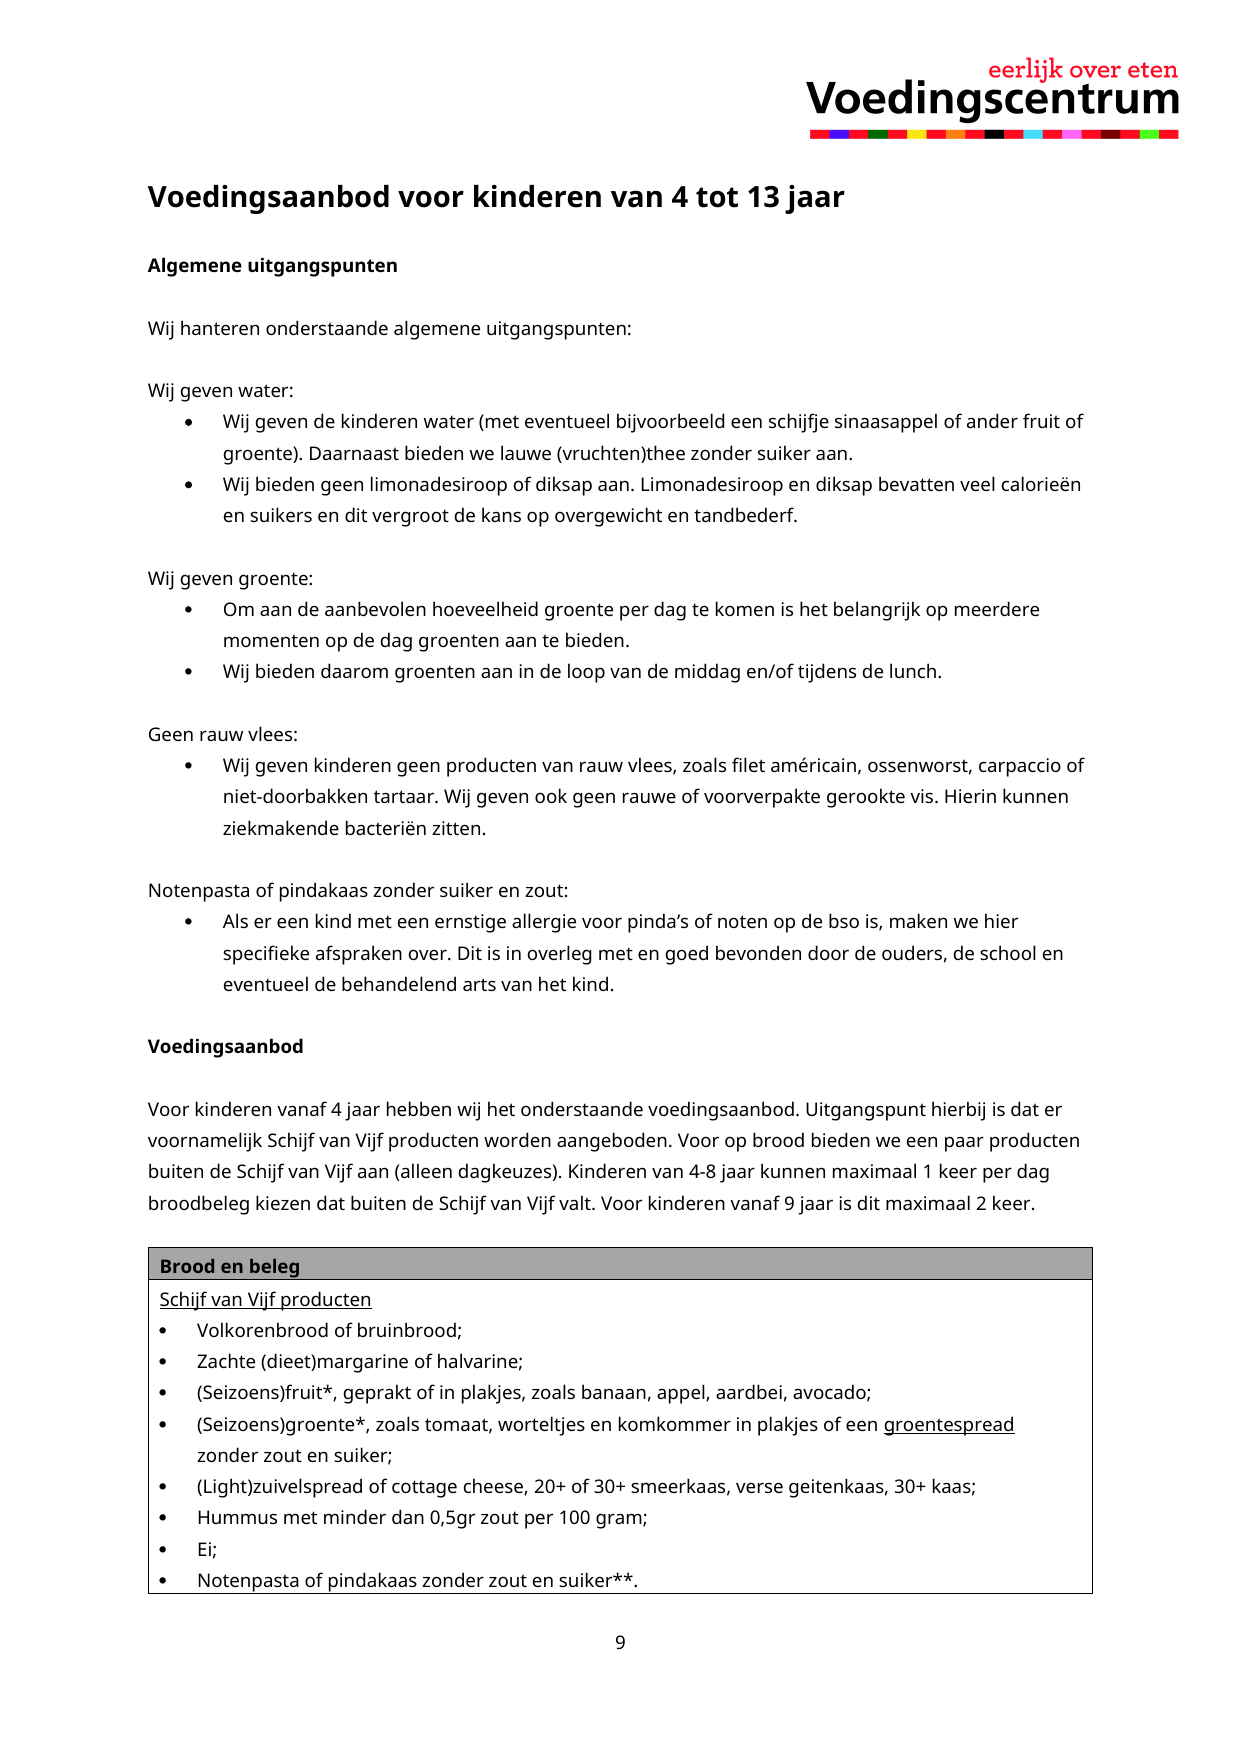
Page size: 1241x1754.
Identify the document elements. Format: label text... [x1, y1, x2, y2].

text Wij hanteren onderstaande algemene uitgangspunten: [148, 309, 1093, 341]
picture [784, 37, 1200, 163]
text Voor kinderen vanaf 4 jaar hebben wij het onderstaande voedingsaanbod. Uitgangspunt hierbij is dat er voornamelijk Schijf van Vijf producten worden aangeboden. Voor op brood bieden we een paar producten buiten de Schijf van Vijf aan (alleen dagkeuzes). Kinderen van 4-8 jaar kunnen maximaal 1 keer per dag broodbeleg kiezen dat buiten de Schijf van Vijf valt. Voor kinderen vanaf 9 jaar is dit maximaal 2 keer. [148, 1091, 1093, 1216]
text Voedingsaanbod voor kinderen van 4 tot 13 jaar [148, 176, 1093, 216]
text Wij geven groente: [148, 559, 1093, 591]
text Algemene uitgangspunten [148, 247, 1093, 278]
list Wij geven kinderen geen producten van rauw vlees, zoals filet américain, ossenworst, carpaccio of niet-doorbakken tartaar. Wij geven ook geen rauwe of voorverpakte gerookte vis. Hierin kunnen ziekmakende bacteriën zitten. [185, 747, 1093, 841]
list Als er een kind met een ernstige allergie voor pinda’s of noten op de bso is, maken we hier specifieke afspraken over. Dit is in overleg met en goed bevonden door de ouders, de school en eventueel de behandelend arts van het kind. [185, 903, 1093, 997]
list Om aan de aanbevolen hoeveelheid groente per dag te komen is het belangrijk op meerdere momenten op de dag groenten aan te bieden. [185, 591, 1093, 653]
list Wij geven de kinderen water (met eventueel bijvoorbeeld een schijfje sinaasappel of ander fruit of groente). Daarnaast bieden we lauwe (vruchten)thee zonder suiker aan. [185, 403, 1093, 466]
text Wij geven water: [148, 372, 1093, 403]
text Geen rauw vlees: [148, 716, 1093, 747]
text Voedingsaanbod [148, 1028, 1093, 1059]
list Wij bieden daarom groenten aan in de loop van de middag en/of tijdens de lunch. [185, 653, 1093, 684]
text Notenpasta of pindakaas zonder suiker en zout: [148, 872, 1093, 903]
table_header Brood en beleg [149, 1248, 1092, 1279]
list Wij bieden geen limonadesiroop of diksap aan. Limonadesiroop en diksap bevatten veel calorieën en suikers en dit vergroot de kans op overgewicht en tandbederf. [185, 466, 1093, 528]
